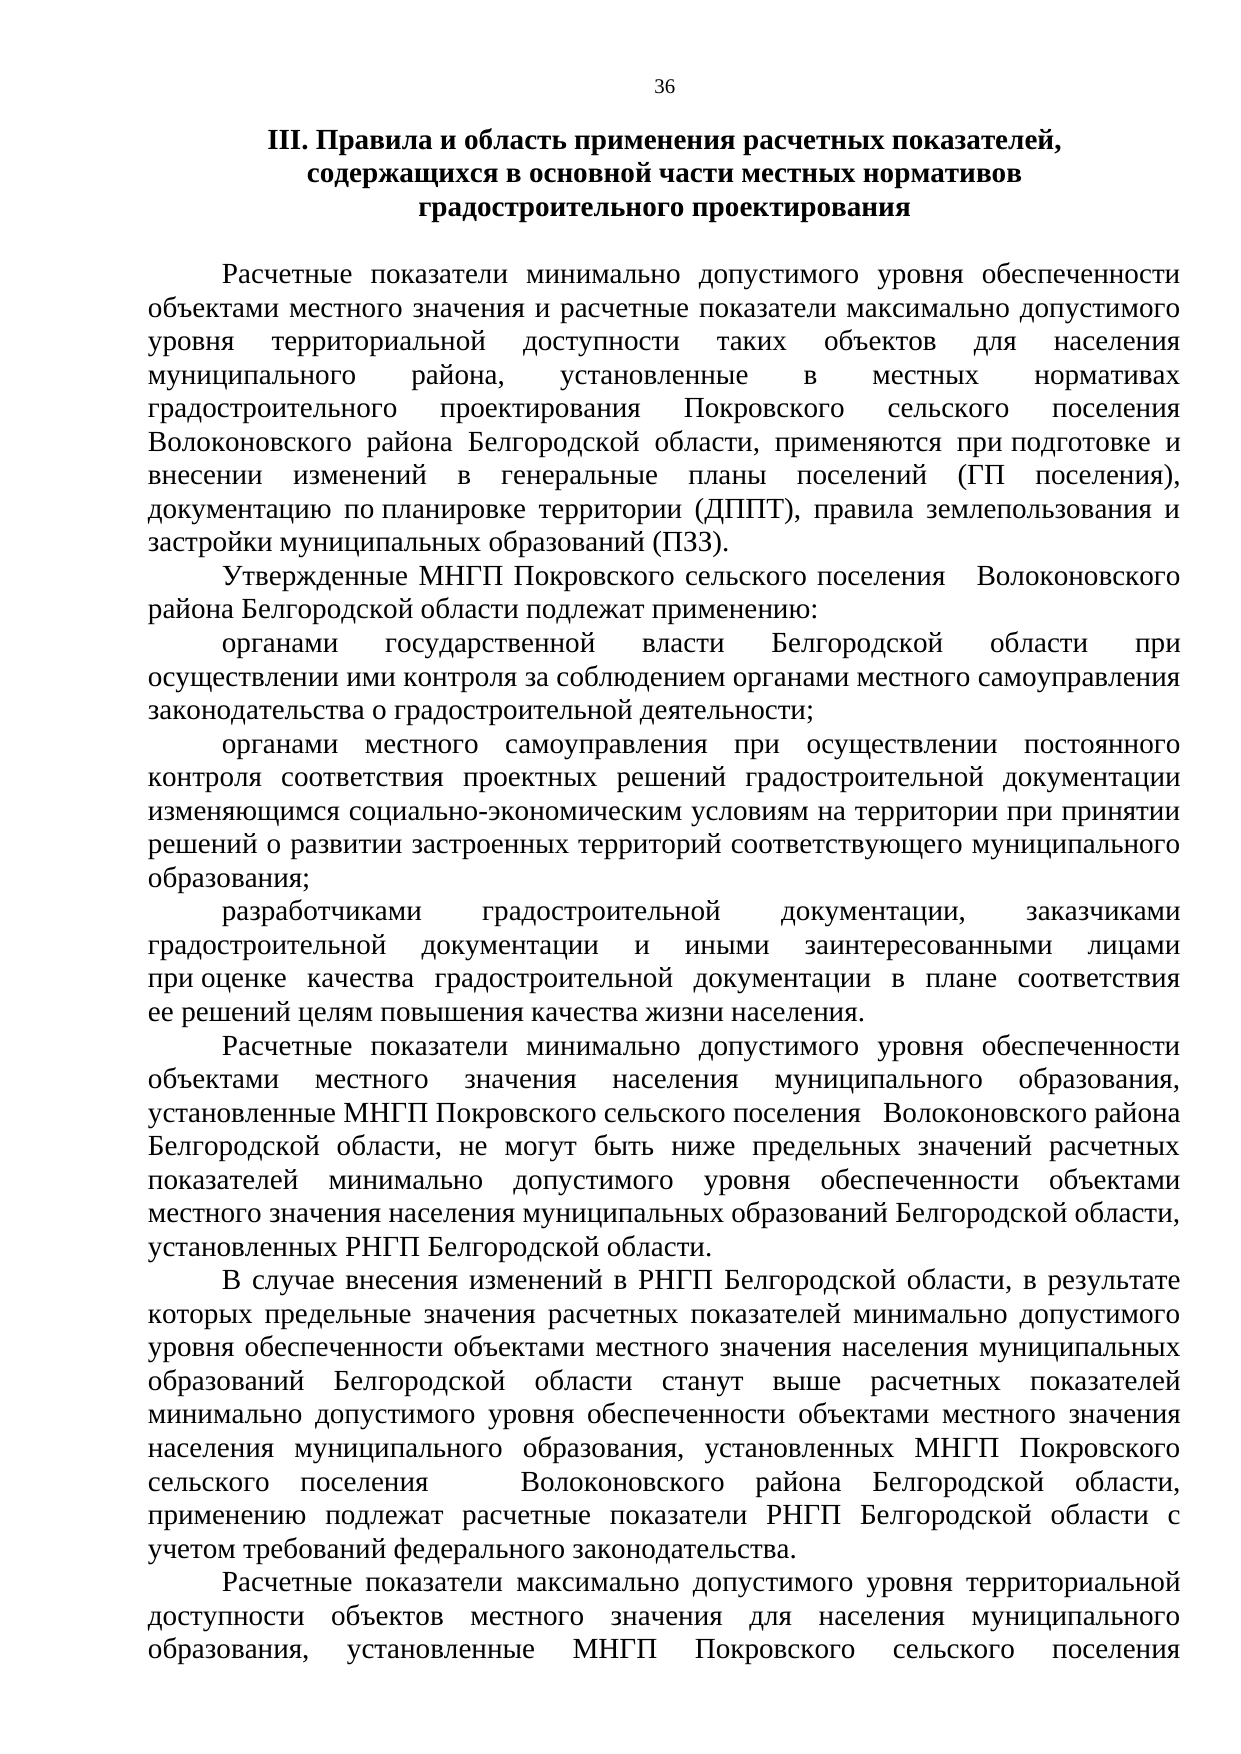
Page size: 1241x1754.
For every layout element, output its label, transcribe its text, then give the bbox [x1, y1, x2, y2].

text органами государственной власти Белгородской области при осуществлении ими контроля за соблюдением органами местного самоуправления законодательства о градостроительной деятельности; [148, 625, 1181, 726]
text содержащихся в основной части местных нормативов [148, 156, 1181, 189]
text Утвержденные МНГП Покровского сельского поселения Волоконовского района Белгородской области подлежат применению: [148, 558, 1181, 625]
text разработчиками градостроительной документации, заказчиками градостроительной документации и иными заинтересованными лицами при оценке качества градостроительной документации в плане соответствия ее решений целям повышения качества жизни населения. [148, 893, 1181, 1028]
text В случае внесения изменений в РНГП Белгородской области, в результате которых предельные значения расчетных показателей минимально допустимого уровня обеспеченности объектами местного значения населения муниципальных образований Белгородской области станут выше расчетных показателей минимально допустимого уровня обеспеченности объектами местного значения населения муниципального образования, установленных МНГП Покровского сельского поселения Волоконовского района Белгородской области, применению подлежат расчетные показатели РНГП Белгородской области с учетом требований федерального законодательства. [148, 1262, 1181, 1564]
text Расчетные показатели минимально допустимого уровня обеспеченности объектами местного значения и расчетные показатели максимально допустимого уровня территориальной доступности таких объектов для населения муниципального района, установленные в местных нормативах градостроительного проектирования Покровского сельского поселения Волоконовского района Белгородской области, применяются при подготовке и внесении изменений в генеральные планы поселений (ГП поселения), документацию по планировке территории (ДППТ), правила землепользования и застройки муниципальных образований (ПЗЗ). [148, 256, 1181, 558]
text III. Правила и область применения расчетных показателей, [148, 122, 1181, 156]
text органами местного самоуправления при осуществлении постоянного контроля соответствия проектных решений градостроительной документации изменяющимся социально-экономическим условиям на территории при принятии решений о развитии застроенных территорий соответствующего муниципального образования; [148, 726, 1181, 893]
text Расчетные показатели минимально допустимого уровня обеспеченности объектами местного значения населения муниципального образования, установленные МНГП Покровского сельского поселения Волоконовского района Белгородской области, не могут быть ниже предельных значений расчетных показателей минимально допустимого уровня обеспеченности объектами местного значения населения муниципальных образований Белгородской области, установленных РНГП Белгородской области. [148, 1028, 1181, 1262]
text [148, 1564, 1181, 1665]
text градостроительного проектирования [148, 189, 1181, 223]
